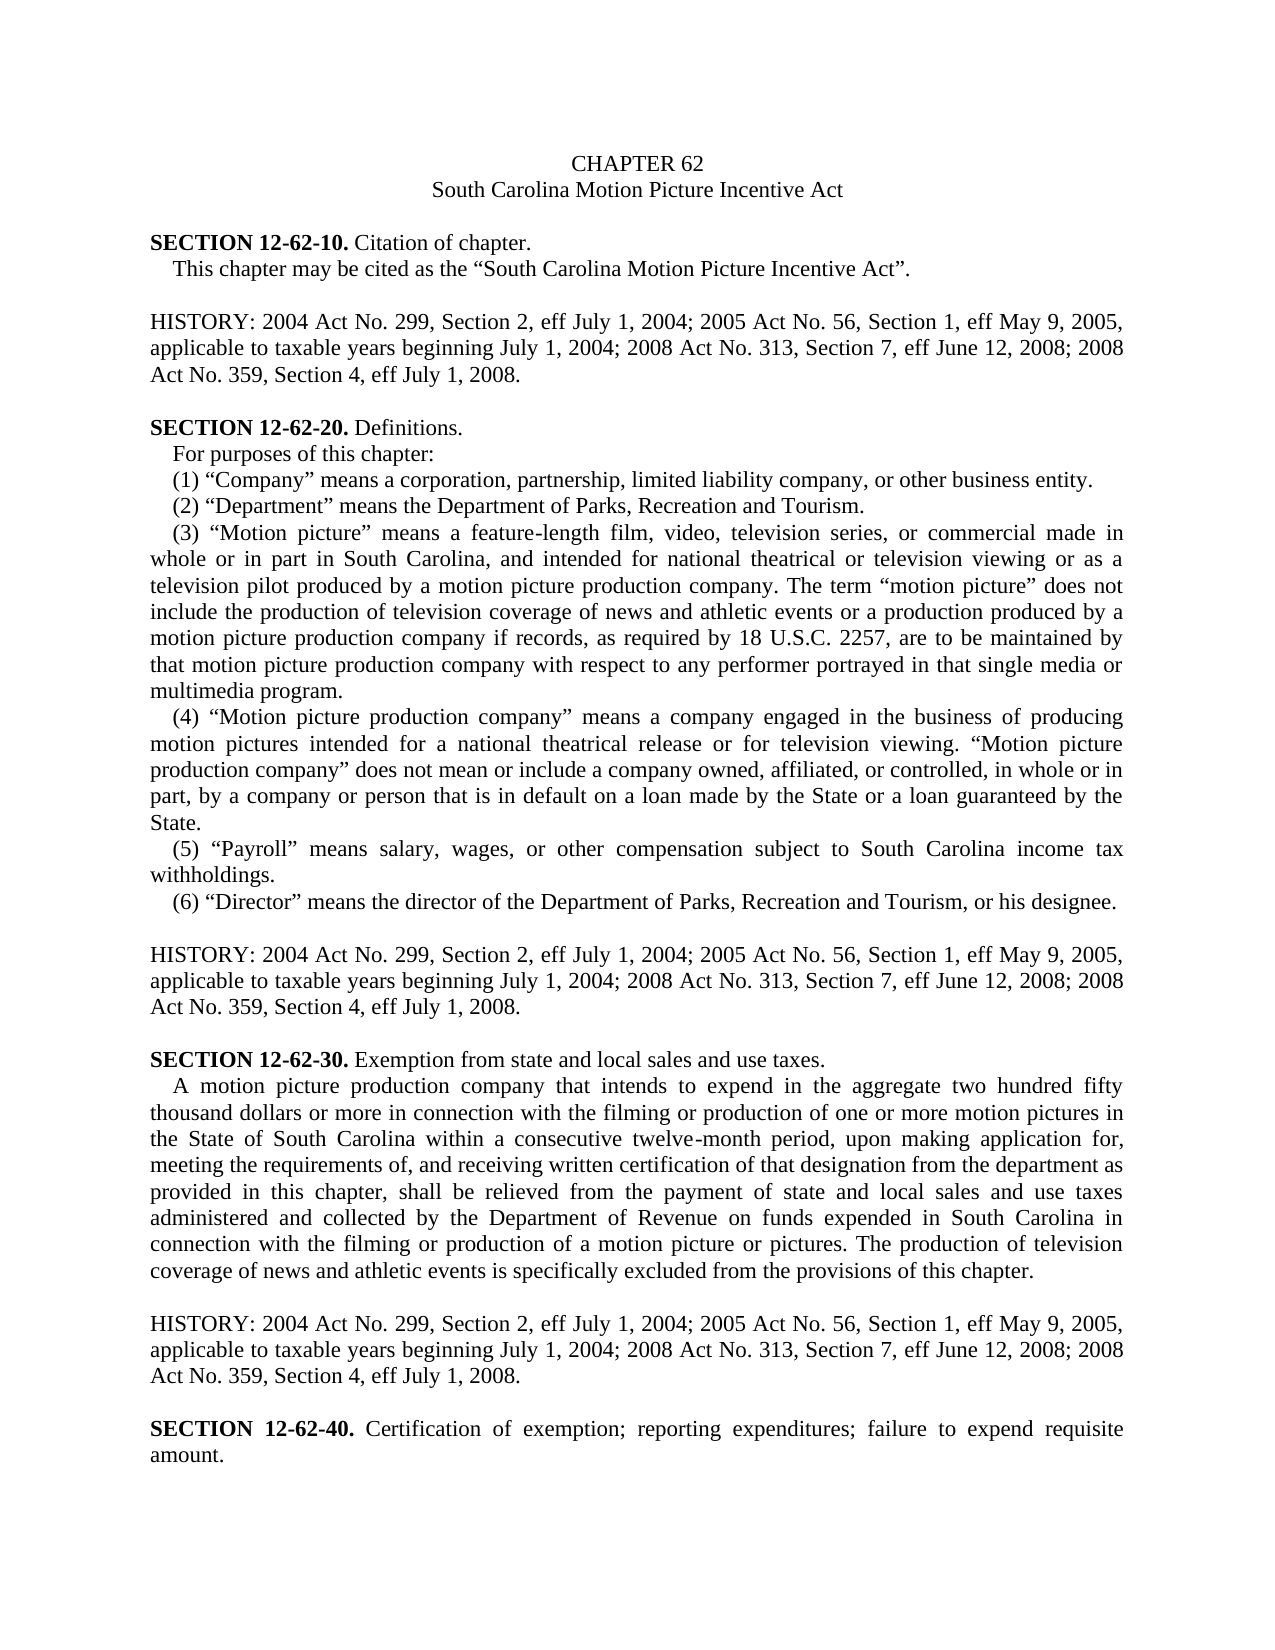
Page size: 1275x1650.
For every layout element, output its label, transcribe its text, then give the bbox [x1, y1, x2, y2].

text SECTION 12-62-40. Certification of exemption; reporting expenditures; failure to expend requisite amount. [150, 1415, 1125, 1468]
text (1) “Company” means a corporation, partnership, limited liability company, or other business entity. [150, 466, 1125, 493]
text This chapter may be cited as the “South Carolina Motion Picture Incentive Act”. [150, 255, 1125, 282]
text HISTORY: 2004 Act No. 299, Section 2, eff July 1, 2004; 2005 Act No. 56, Section 1, eff May 9, 2005, applicable to taxable years beginning July 1, 2004; 2008 Act No. 313, Section 7, eff June 12, 2008; 2008 Act No. 359, Section 4, eff July 1, 2008. [150, 941, 1125, 1020]
text South Carolina Motion Picture Incentive Act [150, 176, 1125, 203]
text (3) “Motion picture” means a feature-length film, video, television series, or commercial made in whole or in part in South Carolina, and intended for national theatrical or television viewing or as a television pilot produced by a motion picture production company. The term “motion picture” does not include the production of television coverage of news and athletic events or a production produced by a motion picture production company if records, as required by 18 U.S.C. 2257, are to be maintained by that motion picture production company with respect to any performer portrayed in that single media or multimedia program. [150, 519, 1125, 703]
text SECTION 12-62-10. Citation of chapter. [150, 229, 1125, 255]
text For purposes of this chapter: [150, 440, 1125, 466]
text A motion picture production company that intends to expend in the aggregate two hundred fifty thousand dollars or more in connection with the filming or production of one or more motion pictures in the State of South Carolina within a consecutive twelve-month period, upon making application for, meeting the requirements of, and receiving written certification of that designation from the department as provided in this chapter, shall be relieved from the payment of state and local sales and use taxes administered and collected by the Department of Revenue on funds expended in South Carolina in connection with the filming or production of a motion picture or pictures. The production of television coverage of news and athletic events is specifically excluded from the provisions of this chapter. [150, 1072, 1125, 1283]
text HISTORY: 2004 Act No. 299, Section 2, eff July 1, 2004; 2005 Act No. 56, Section 1, eff May 9, 2005, applicable to taxable years beginning July 1, 2004; 2008 Act No. 313, Section 7, eff June 12, 2008; 2008 Act No. 359, Section 4, eff July 1, 2008. [150, 308, 1125, 387]
text (2) “Department” means the Department of Parks, Recreation and Tourism. [150, 493, 1125, 519]
text CHAPTER 62 [150, 150, 1125, 176]
text (6) “Director” means the director of the Department of Parks, Recreation and Tourism, or his designee. [150, 888, 1125, 914]
text SECTION 12-62-20. Definitions. [150, 413, 1125, 440]
text SECTION 12-62-30. Exemption from state and local sales and use taxes. [150, 1046, 1125, 1072]
text (4) “Motion picture production company” means a company engaged in the business of producing motion pictures intended for a national theatrical release or for television viewing. “Motion picture production company” does not mean or include a company owned, affiliated, or controlled, in whole or in part, by a company or person that is in default on a loan made by the State or a loan guaranteed by the State. [150, 703, 1125, 835]
text HISTORY: 2004 Act No. 299, Section 2, eff July 1, 2004; 2005 Act No. 56, Section 1, eff May 9, 2005, applicable to taxable years beginning July 1, 2004; 2008 Act No. 313, Section 7, eff June 12, 2008; 2008 Act No. 359, Section 4, eff July 1, 2008. [150, 1309, 1125, 1389]
text (5) “Payroll” means salary, wages, or other compensation subject to South Carolina income tax withholdings. [150, 835, 1125, 888]
